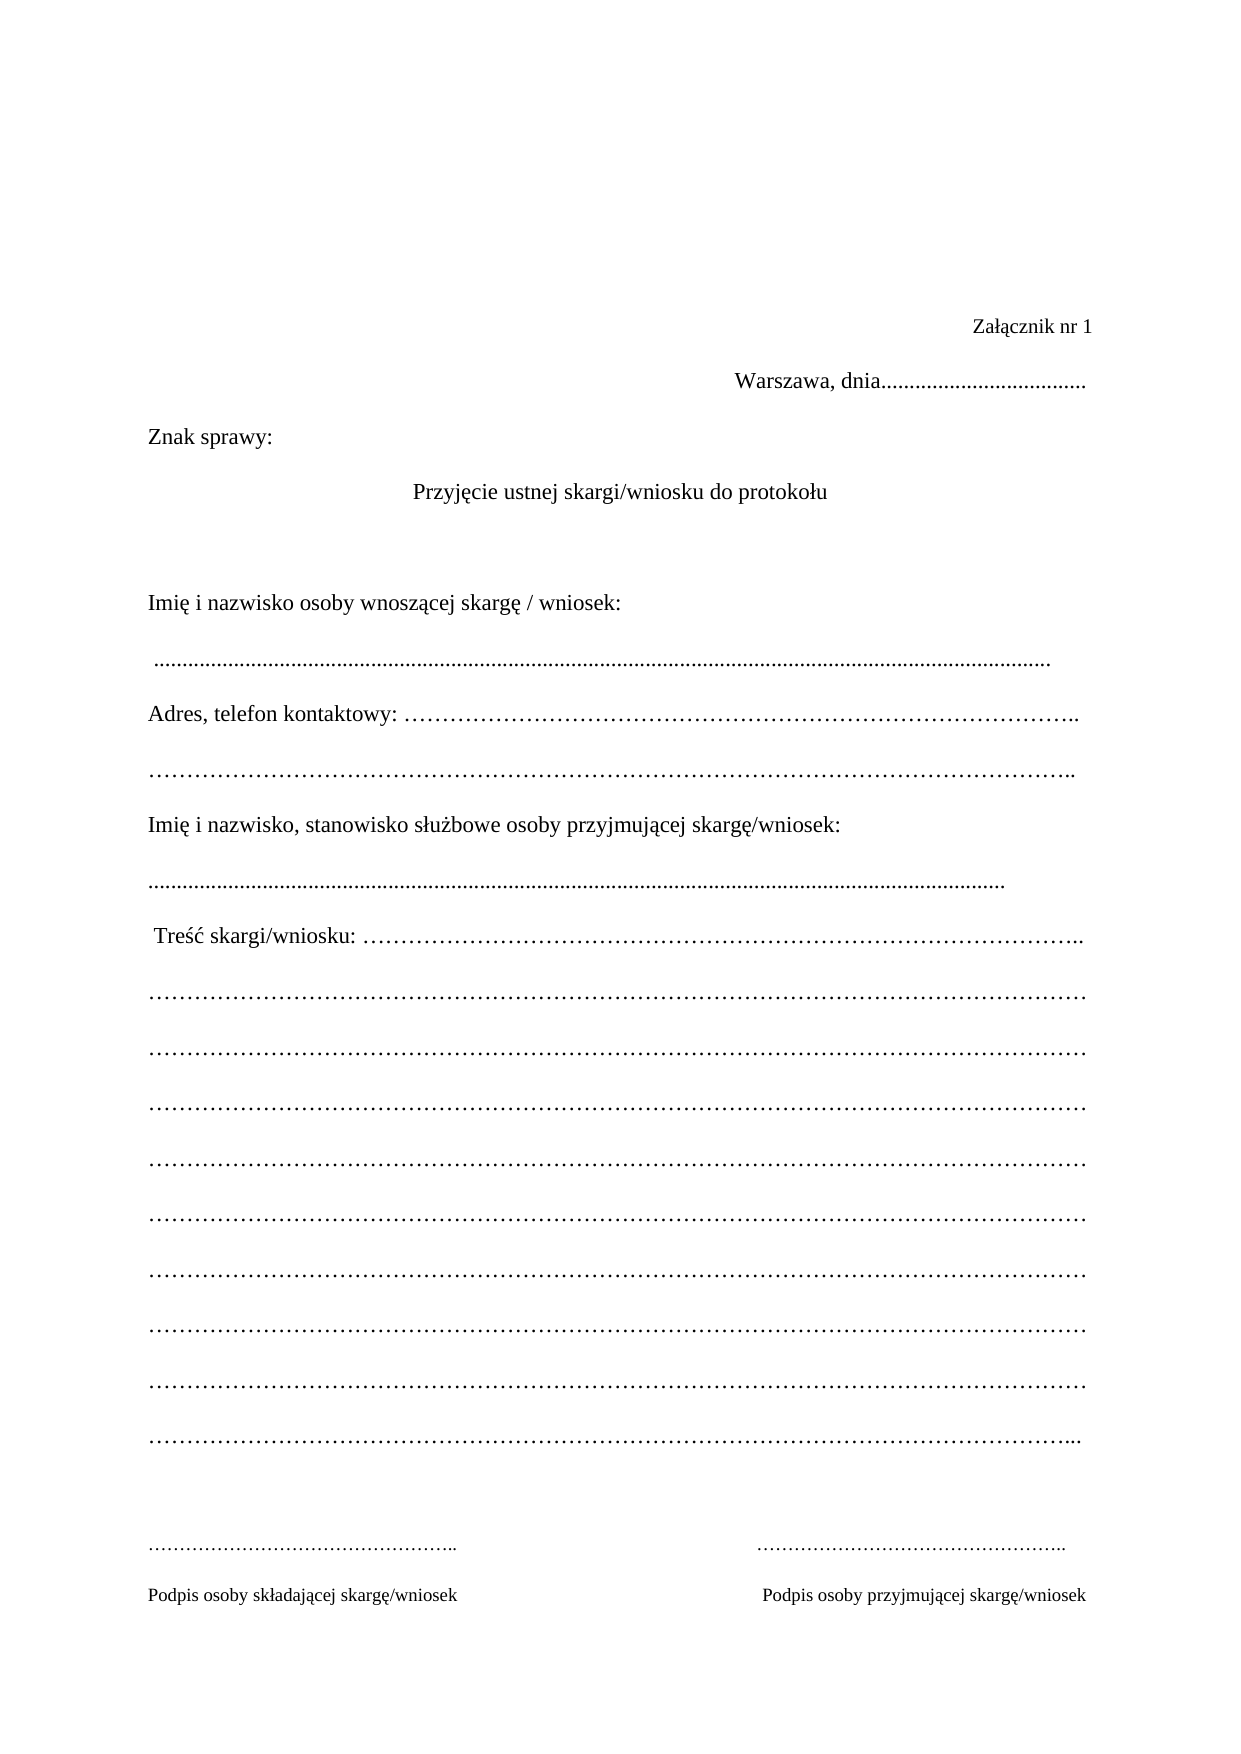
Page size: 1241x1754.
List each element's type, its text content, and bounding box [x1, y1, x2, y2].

text …………………………………………………………………………………………………………… [148, 1200, 1093, 1227]
text Podpis osoby składającej skargę/wniosek Podpis osoby przyjmującej skargę/wniosek [148, 1584, 1093, 1606]
text Znak sprawy: [148, 423, 1093, 449]
text …………………………………………………………………………………………………………… [148, 978, 1093, 1004]
text ............................................................................................................................................................. [148, 645, 1093, 671]
text …………………………………………………………………………………………………………… [148, 1145, 1093, 1171]
text ...................................................................................................................................................... [148, 867, 1093, 893]
text …………………………………………………………………………………………………………… [148, 1311, 1093, 1338]
text Przyjęcie ustnej skargi/wniosku do protokołu [148, 478, 1093, 505]
text …………………………………………………………………………………………………………… [148, 1034, 1093, 1060]
text …………………………………………………………………………………………………………... [148, 1422, 1093, 1449]
text Adres, telefon kontaktowy: …………………………………………………………………………….. [148, 701, 1093, 727]
text Imię i nazwisko, stanowisko służbowe osoby przyjmującej skargę/wniosek: [148, 812, 1093, 838]
text Imię i nazwisko osoby wnoszącej skargę / wniosek: [148, 589, 1093, 616]
text ………………………………………………………………………………………………………….. [148, 756, 1093, 782]
text …………………………………………………………………………………………………………… [148, 1256, 1093, 1282]
text ………………………………………….. ………………………………………….. [148, 1533, 1093, 1555]
text Treść skargi/wniosku: ………………………………………………………………………………….. [148, 923, 1093, 949]
text …………………………………………………………………………………………………………… [148, 1367, 1093, 1393]
text Warszawa, dnia.................................... [148, 367, 1093, 394]
text …………………………………………………………………………………………………………… [148, 1089, 1093, 1116]
text Załącznik nr 1 [148, 314, 1093, 338]
